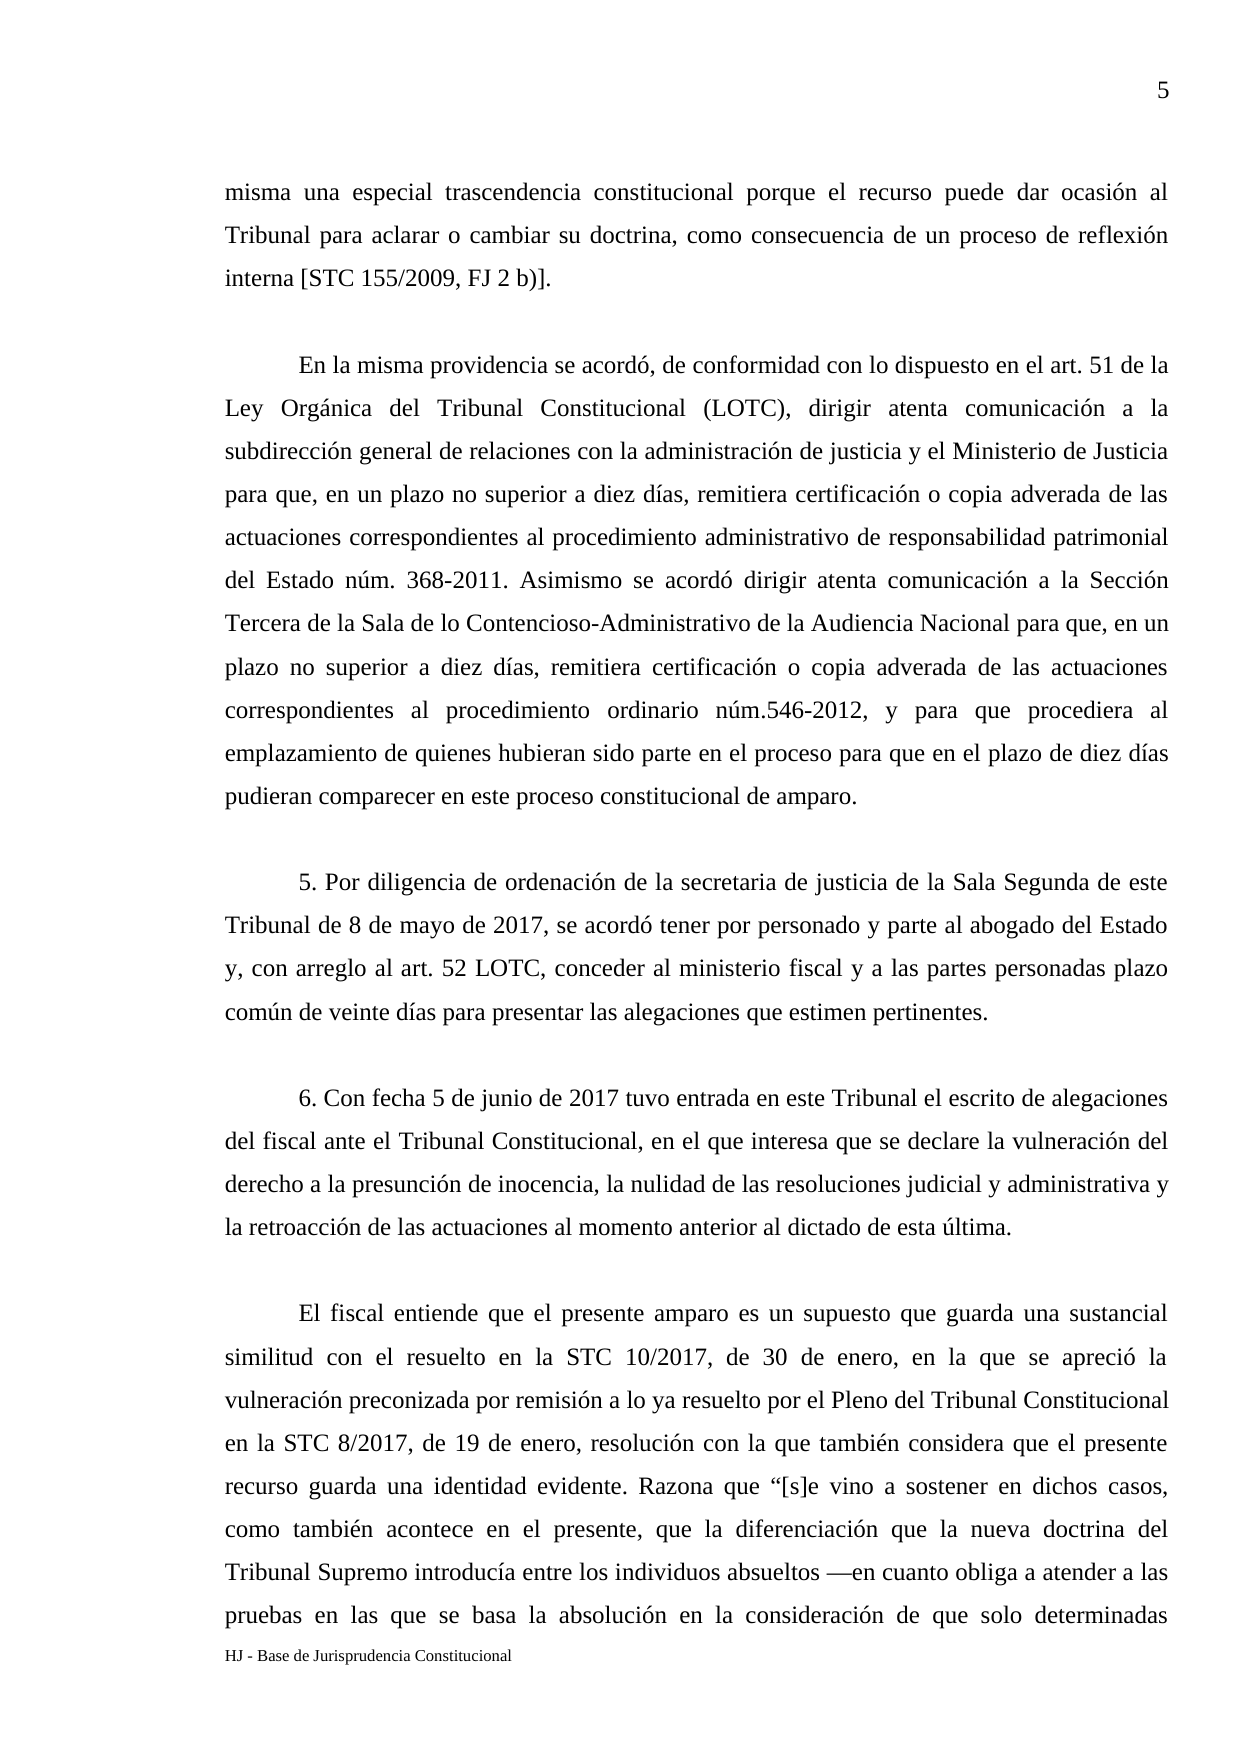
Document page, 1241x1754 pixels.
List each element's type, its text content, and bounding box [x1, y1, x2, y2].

text 5. Por diligencia de ordenación de la secretaria de justicia de la Sala Segunda de este Tribunal de 8 de mayo de 2017, se acordó tener por personado y parte al abogado del Estado y, con arreglo al art. 52 LOTC, conceder al ministerio fiscal y a las partes personadas plazo común de veinte días para presentar las alegaciones que estimen pertinentes. [224, 867, 1169, 1025]
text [224, 177, 1169, 292]
text En la misma providencia se acordó, de conformidad con lo dispuesto en el art. 51 de la Ley Orgánica del Tribunal Constitucional (LOTC), dirigir atenta comunicación a la subdirección general de relaciones con la administración de justicia y el Ministerio de Justicia para que, en un plazo no superior a diez días, remitiera certificación o copia adverada de las actuaciones correspondientes al procedimiento administrativo de responsabilidad patrimonial del Estado núm. 368-2011. Asimismo se acordó dirigir atenta comunicación a la Sección Tercera de la Sala de lo Contencioso-Administrativo de la Audiencia Nacional para que, en un plazo no superior a diez días, remitiera certificación o copia adverada de las actuaciones correspondientes al procedimiento ordinario núm.546-2012, y para que procediera al emplazamiento de quienes hubieran sido parte en el proceso para que en el plazo de diez días pudieran comparecer en este proceso constitucional de amparo. [224, 350, 1169, 810]
text 6. Con fecha 5 de junio de 2017 tuvo entrada en este Tribunal el escrito de alegaciones del fiscal ante el Tribunal Constitucional, en el que interesa que se declare la vulneración del derecho a la presunción de inocencia, la nulidad de las resoluciones judicial y administrativa y la retroacción de las actuaciones al momento anterior al dictado de esta última. [224, 1083, 1169, 1241]
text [224, 1298, 1169, 1629]
